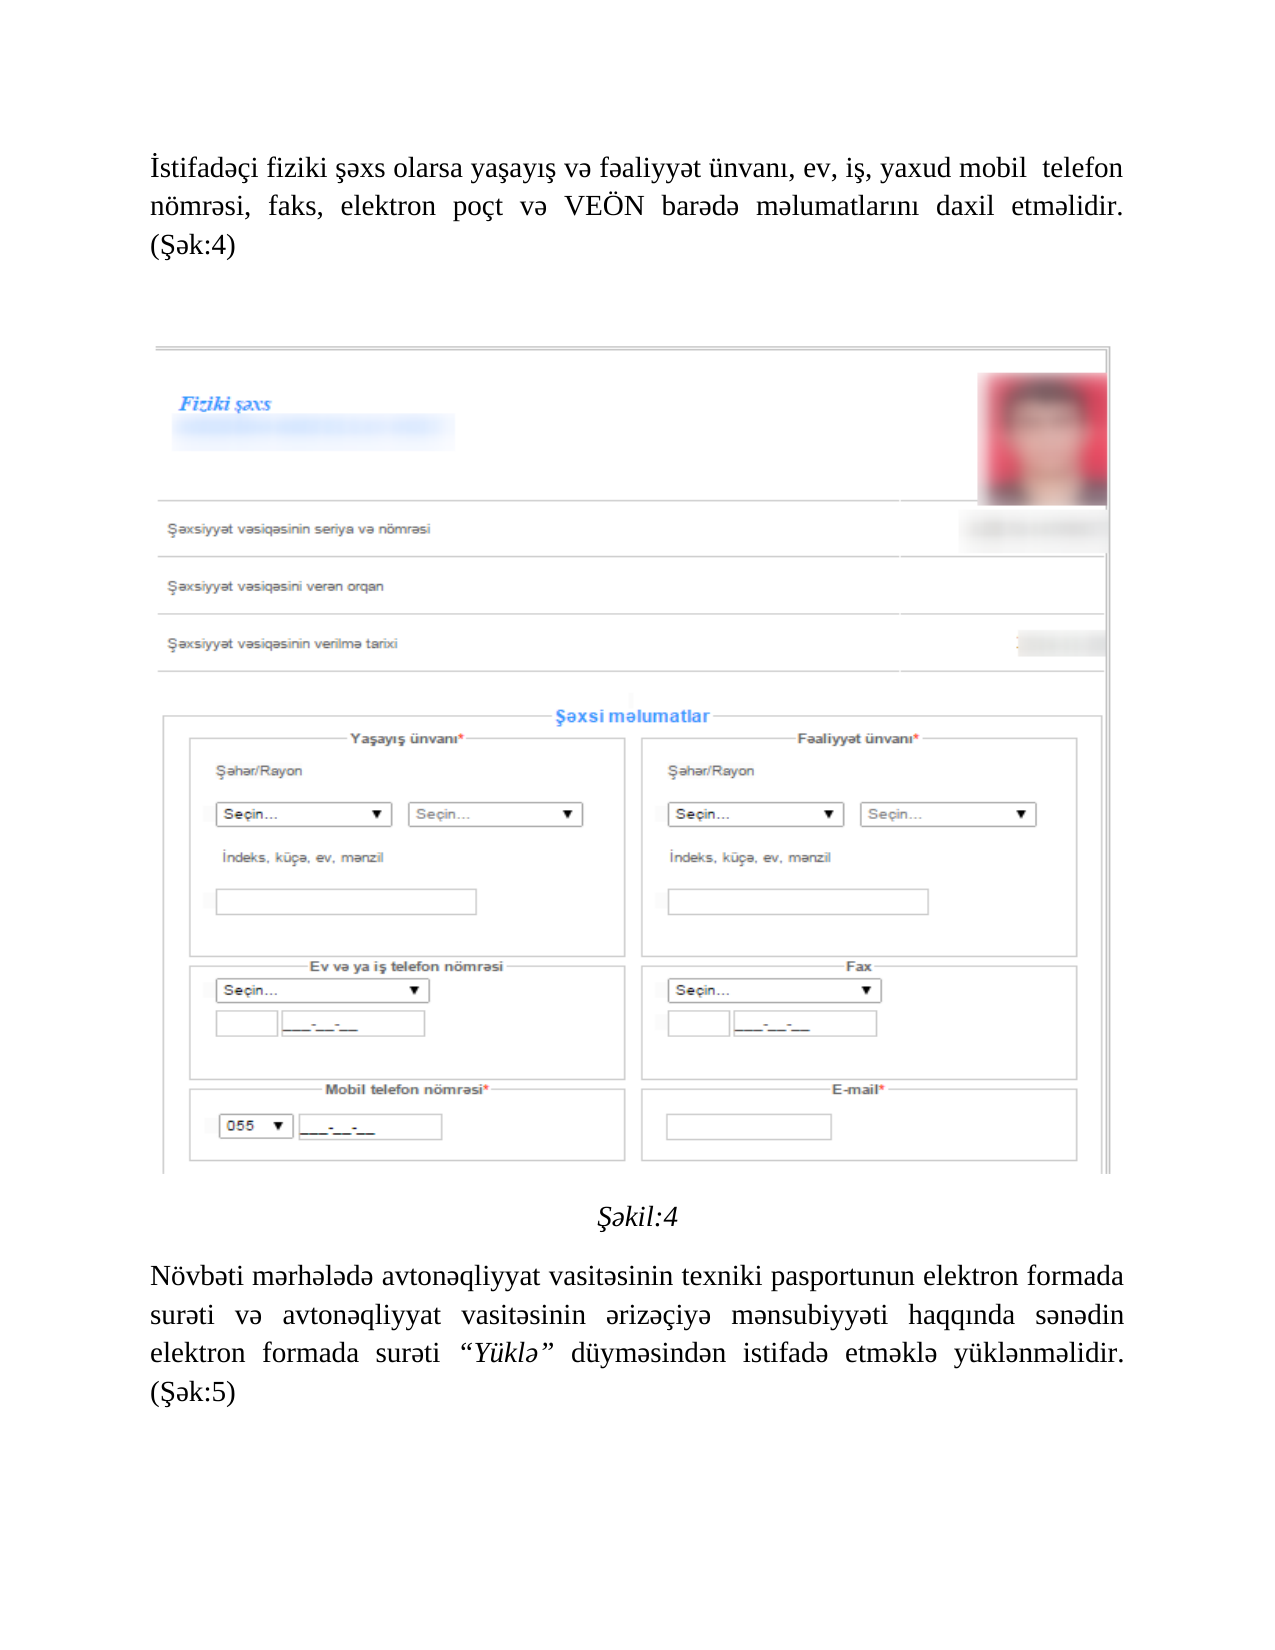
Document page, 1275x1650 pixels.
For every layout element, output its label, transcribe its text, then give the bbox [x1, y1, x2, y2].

text İstifadəçi fiziki şəxs olarsa yaşayış və fəaliyyət ünvanı, ev, iş, yaxud mobil telefon nömrəsi, faks, elektron poçt və VEÖN barədə məlumatlarını daxil etməlidir.(Şək:4) [150, 150, 1125, 261]
picture [155, 345, 1120, 1174]
text Şəkil:4 [150, 1199, 1125, 1232]
text Növbəti mərhələdə avtonəqliyyat vasitəsinin texniki pasportunun elektron formada surəti və avtonəqliyyat vasitəsinin ərizəçiyə mənsubiyyəti haqqında sənədin elektron formada surəti “Yüklə” düyməsindən istifadə etməklə yüklənməlidir. (Şək:5) [150, 1258, 1125, 1407]
